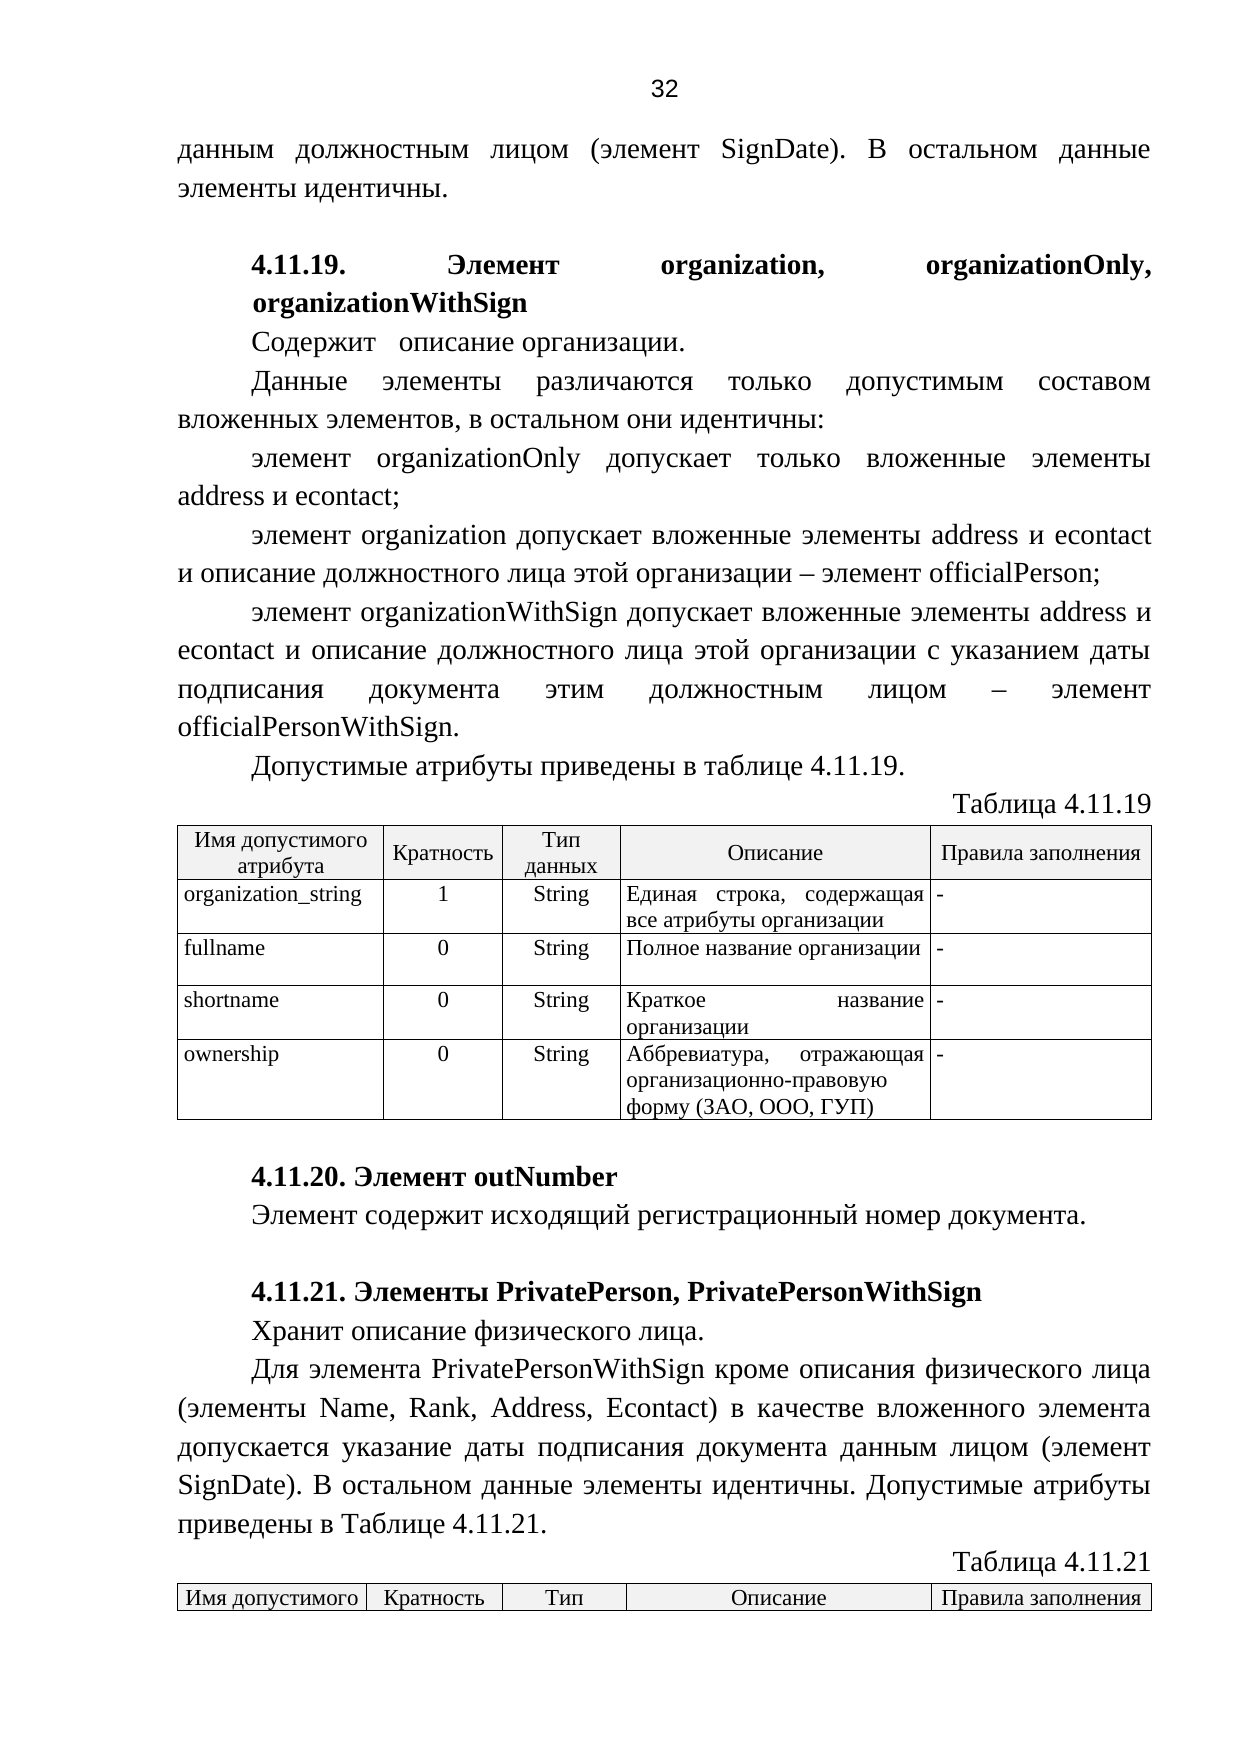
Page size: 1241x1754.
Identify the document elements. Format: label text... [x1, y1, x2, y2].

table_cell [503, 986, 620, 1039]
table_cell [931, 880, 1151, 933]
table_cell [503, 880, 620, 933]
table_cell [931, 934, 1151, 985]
text Данные элементы различаются только допустимым составом вложенных элементов, в остальном они идентичны: [177, 363, 1152, 435]
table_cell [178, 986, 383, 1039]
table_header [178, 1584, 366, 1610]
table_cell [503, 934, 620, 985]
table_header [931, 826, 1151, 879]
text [177, 131, 1152, 203]
text Хранит описание физического лица. [177, 1313, 1152, 1347]
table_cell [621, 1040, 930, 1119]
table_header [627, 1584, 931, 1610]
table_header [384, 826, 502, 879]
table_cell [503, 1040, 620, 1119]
subtitle 4.11.20. Элемент outNumber [251, 1159, 1152, 1192]
text Для элемента PrivatePersonWithSign кроме описания физического лица (элементы Name, Rank, Address, Econtact) в качестве вложенного элемента допускается указание даты подписания документа данным лицом (элемент SignDate). В остальном данные элементы идентичны. Допустимые атрибуты приведены в Таблице 4.11.21. [177, 1352, 1152, 1539]
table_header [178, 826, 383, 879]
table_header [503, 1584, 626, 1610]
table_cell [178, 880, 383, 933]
text элемент organizationWithSign допускает вложенные элементы address и econtact и описание должностного лица этой организации с указанием даты подписания документа этим должностным лицом – элемент officialPersonWithSign. [177, 594, 1152, 743]
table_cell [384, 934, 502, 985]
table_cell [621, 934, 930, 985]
text Допустимые атрибуты приведены в таблице 4.11.19. [177, 748, 1152, 782]
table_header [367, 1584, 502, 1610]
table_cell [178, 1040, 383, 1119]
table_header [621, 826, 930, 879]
text элемент organizationOnly допускает только вложенные элементы address и econtact; [177, 440, 1152, 512]
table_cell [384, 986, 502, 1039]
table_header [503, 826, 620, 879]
text Элемент содержит исходящий регистрационный номер документа. [177, 1197, 1152, 1231]
text Таблица 4.11.21 [177, 1544, 1152, 1578]
text элемент organization допускает вложенные элементы address и econtact и описание должностного лица этой организации – элемент officialPerson; [177, 517, 1152, 589]
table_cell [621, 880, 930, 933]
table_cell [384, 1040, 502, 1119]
subtitle 4.11.21. Элементы PrivatePerson, PrivatePersonWithSign [251, 1274, 1152, 1308]
subtitle 4.11.19. Элемент organization, organizationOnly, organizationWithSign [251, 247, 1152, 319]
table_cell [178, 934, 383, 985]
text Содержит описание организации. [177, 324, 1152, 358]
text Таблица 4.11.19 [177, 787, 1152, 820]
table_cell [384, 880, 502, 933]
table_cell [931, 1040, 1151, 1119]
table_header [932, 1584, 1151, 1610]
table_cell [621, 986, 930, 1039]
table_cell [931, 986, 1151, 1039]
